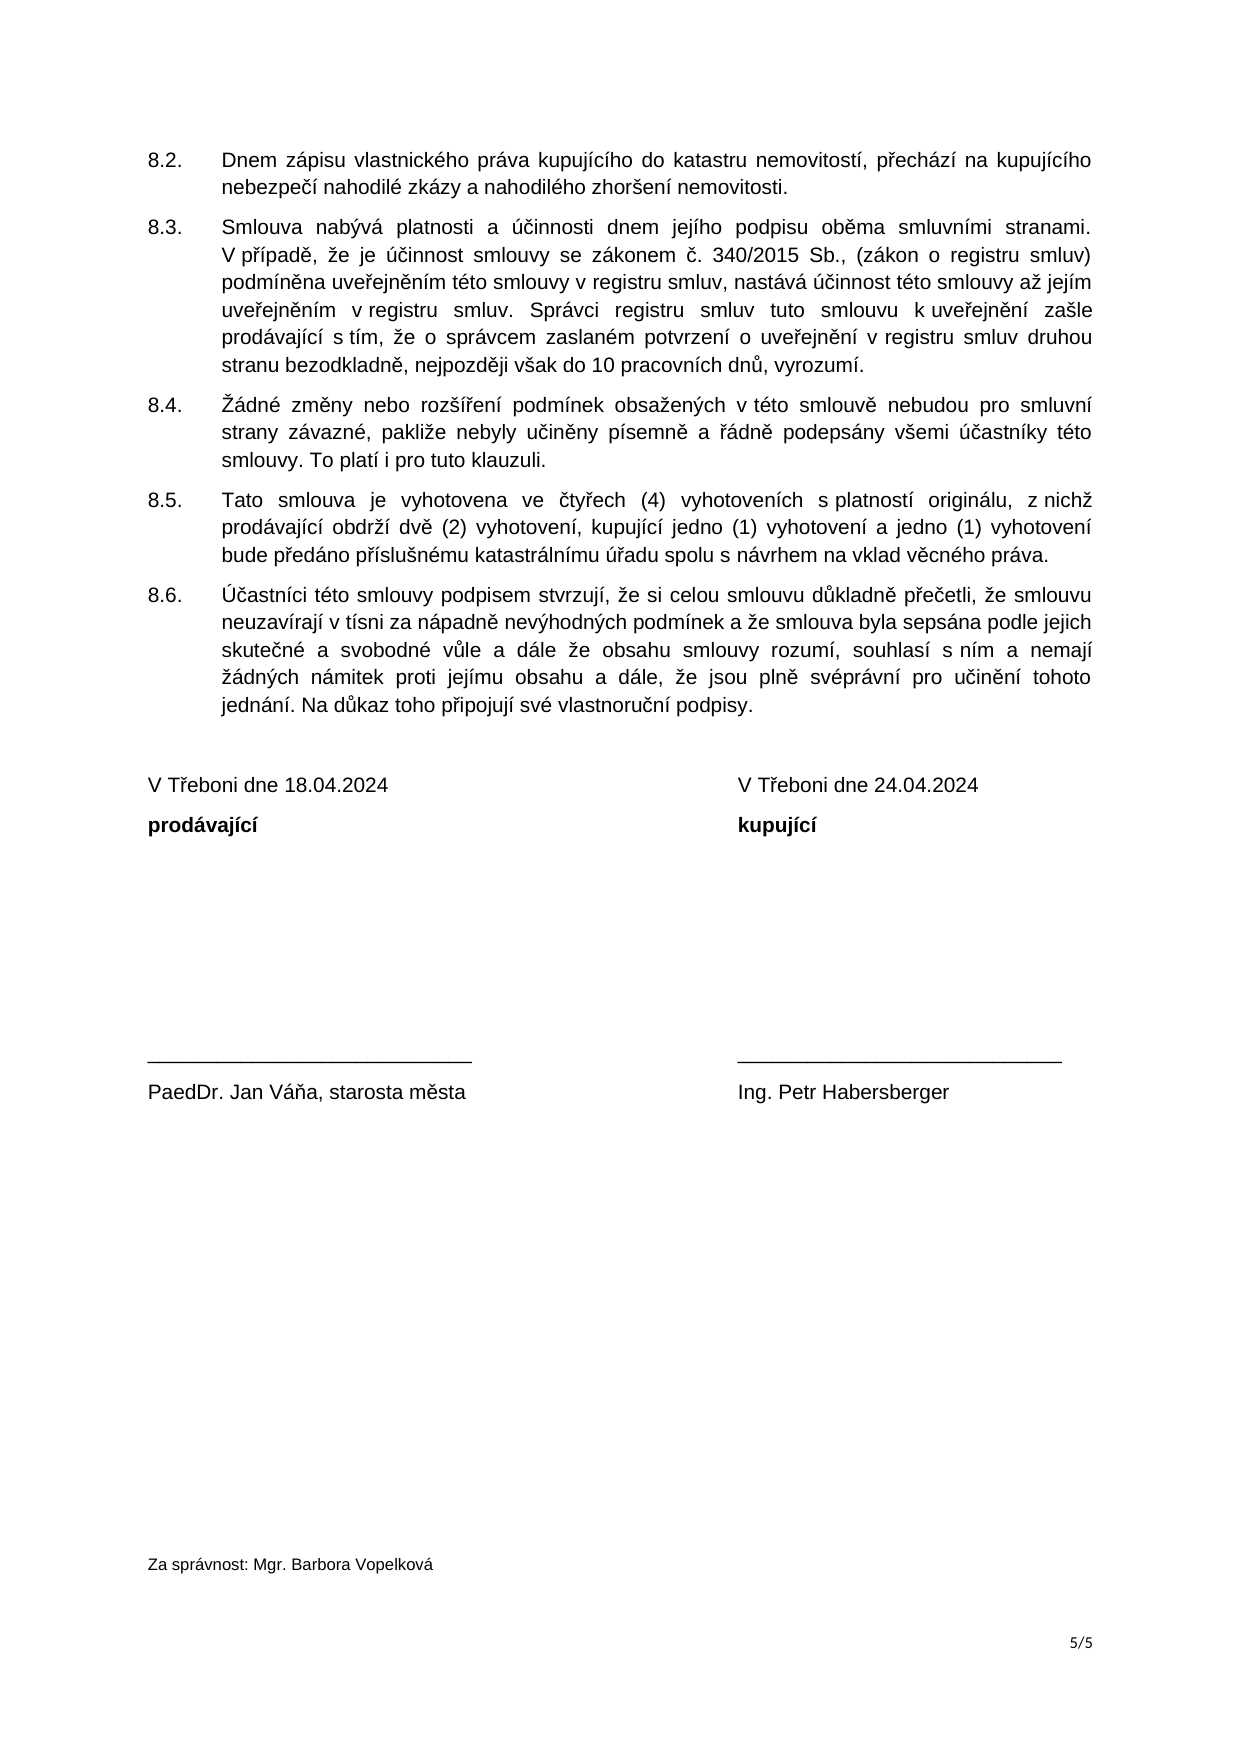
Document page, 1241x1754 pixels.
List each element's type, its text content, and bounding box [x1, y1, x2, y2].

text 8.4. Žádné změny nebo rozšíření podmínek obsažených v této smlouvě nebudou pro smluvní strany závazné, pakliže nebyly učiněny písemně a řádně podepsány všemi účastníky této smlouvy. To platí i pro tuto klauzuli. [148, 393, 1093, 472]
text ____________________________ ____________________________ [148, 1040, 1093, 1064]
text PaedDr. Jan Váňa, starosta města Ing. Petr Habersberger [148, 1080, 1093, 1104]
text prodávající kupující [148, 813, 1093, 864]
text 8.6. Účastníci této smlouvy podpisem stvrzují, že si celou smlouvu důkladně přečetli, že smlouvu neuzavírají v tísni za nápadně nevýhodných podmínek a že smlouva byla sepsána podle jejich skutečné a svobodné vůle a dále že obsahu smlouvy rozumí, souhlasí s ním a nemají žádných námitek proti jejímu obsahu a dále, že jsou plně svéprávní pro učinění tohoto jednání. Na důkaz toho připojují své vlastnoruční podpisy. [148, 583, 1093, 717]
text V Třeboni dne 18.04.2024 V Třeboni dne 24.04.2024 [148, 773, 1093, 797]
text 8.2. Dnem zápisu vlastnického práva kupujícího do katastru nemovitostí, přechází na kupujícího nebezpečí nahodilé zkázy a nahodilého zhoršení nemovitosti. [148, 148, 1093, 199]
text 8.3. Smlouva nabývá platnosti a účinnosti dnem jejího podpisu oběma smluvními stranami. V případě, že je účinnost smlouvy se zákonem č. 340/2015 Sb., (zákon o registru smluv) podmíněna uveřejněním této smlouvy v registru smluv, nastává účinnost této smlouvy až jejím uveřejněním v registru smluv. Správci registru smluv tuto smlouvu k uveřejnění zašle prodávající s tím, že o správcem zaslaném potvrzení o uveřejnění v registru smluv druhou stranu bezodkladně, nejpozději však do 10 pracovních dnů, vyrozumí. [148, 215, 1093, 377]
text Za správnost: Mgr. Barbora Vopelková [148, 1554, 1093, 1574]
text 8.5. Tato smlouva je vyhotovena ve čtyřech (4) vyhotoveních s platností originálu, z nichž prodávající obdrží dvě (2) vyhotovení, kupující jedno (1) vyhotovení a jedno (1) vyhotovení bude předáno příslušnému katastrálnímu úřadu spolu s návrhem na vklad věcného práva. [148, 488, 1093, 567]
